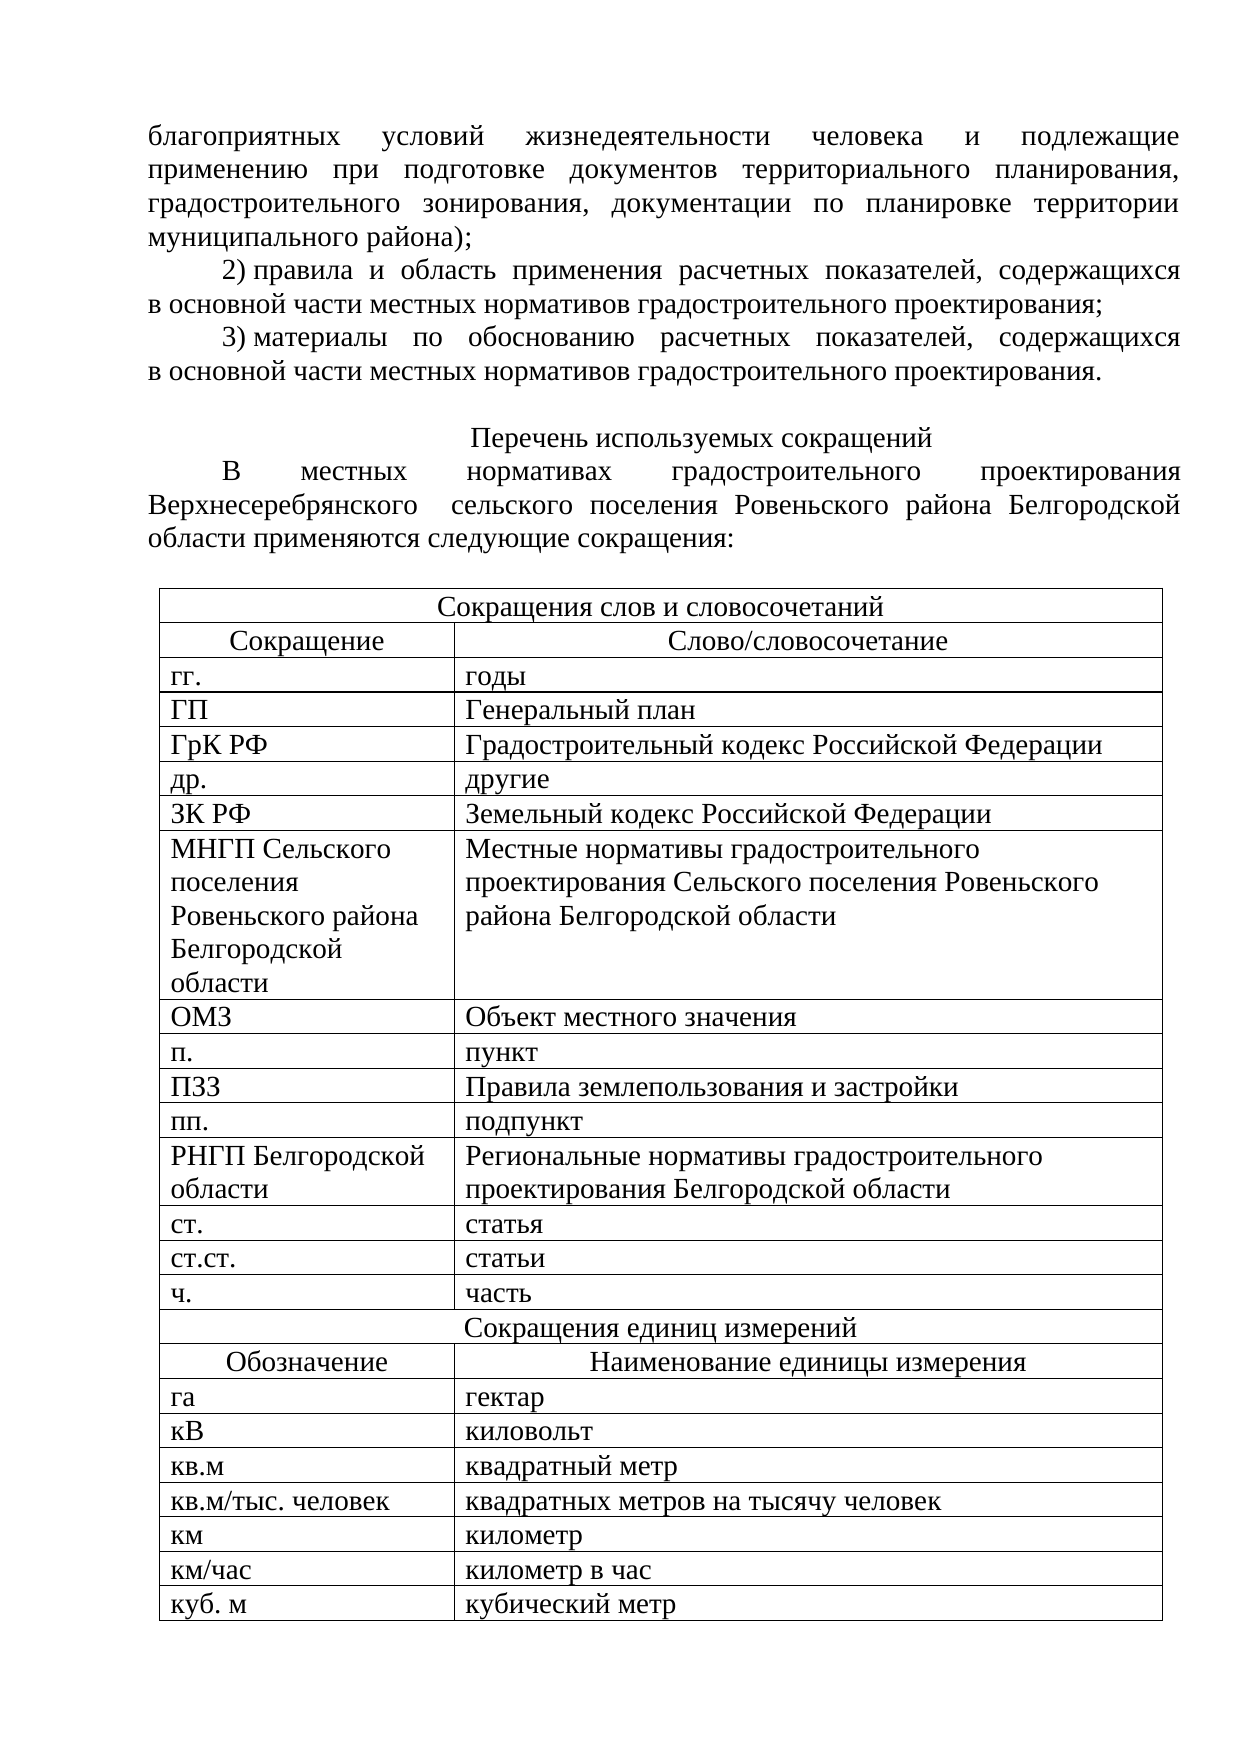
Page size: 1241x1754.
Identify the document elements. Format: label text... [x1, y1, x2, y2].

table_cell годы [455, 658, 1162, 691]
table_cell ПЗЗ [160, 1069, 454, 1102]
table_header Сокращения слов и словосочетаний [160, 589, 1162, 622]
table_cell Правила землепользования и застройки [455, 1069, 1162, 1102]
table_cell Местные нормативы градостроительного проектирования Сельского поселения Ровеньского района Белгородской области [455, 831, 1162, 998]
table_cell гг. [160, 658, 454, 691]
table_cell статья [455, 1206, 1162, 1239]
table_cell га [160, 1379, 454, 1412]
table_cell километр [455, 1517, 1162, 1551]
table_cell куб. м [160, 1586, 454, 1620]
table_cell ГП [160, 693, 454, 726]
table_cell Земельный кодекс Российской Федерации [455, 796, 1162, 830]
table_cell кв.м/тыс. человек [160, 1483, 454, 1516]
table_cell ОМЗ [160, 1000, 454, 1033]
table_cell квадратный метр [455, 1448, 1162, 1482]
table_cell Сокращение [160, 623, 454, 657]
table_cell кв.м [160, 1448, 454, 1482]
table_cell ст. [160, 1206, 454, 1239]
table_cell кВ [160, 1414, 454, 1447]
table_cell км/час [160, 1552, 454, 1585]
table_cell Наименование единицы измерения [455, 1344, 1162, 1378]
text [148, 118, 1181, 252]
table_cell ч. [160, 1275, 454, 1309]
table_cell Слово/словосочетание [455, 623, 1162, 657]
table_cell п. [160, 1034, 454, 1068]
table_cell РНГП Белгородской области [160, 1138, 454, 1205]
table_cell гектар [455, 1379, 1162, 1412]
table_cell статьи [455, 1241, 1162, 1274]
table_cell кубический метр [455, 1586, 1162, 1620]
table_cell ГрК РФ [160, 727, 454, 761]
text 3) материалы по обоснованию расчетных показателей, содержащихся в основной части местных нормативов градостроительного проектирования. [148, 319, 1181, 386]
text 2) правила и область применения расчетных показателей, содержащихся в основной части местных нормативов градостроительного проектирования; [148, 252, 1181, 319]
table_cell др. [160, 762, 454, 795]
table_cell Объект местного значения [455, 1000, 1162, 1033]
table_cell ЗК РФ [160, 796, 454, 830]
text В местных нормативах градостроительного проектирования Верхнесеребрянского сельского поселения Ровеньского района Белгородской области применяются следующие сокращения: [148, 453, 1181, 554]
table_cell подпункт [455, 1103, 1162, 1137]
table_cell ст.ст. [160, 1241, 454, 1274]
text Перечень используемых сокращений [148, 420, 1181, 453]
table_cell МНГП Сельского поселения Ровеньского района Белгородской области [160, 831, 454, 998]
table_cell Обозначение [160, 1344, 454, 1378]
table_cell пункт [455, 1034, 1162, 1068]
table_cell киловольт [455, 1414, 1162, 1447]
table_cell Генеральный план [455, 693, 1162, 726]
table_cell километр в час [455, 1552, 1162, 1585]
table_cell Градостроительный кодекс Российской Федерации [455, 727, 1162, 761]
table_cell Сокращения единиц измерений [160, 1310, 1162, 1343]
table_cell квадратных метров на тысячу человек [455, 1483, 1162, 1516]
table_cell другие [455, 762, 1162, 795]
table_cell часть [455, 1275, 1162, 1309]
table_cell км [160, 1517, 454, 1551]
table_cell Региональные нормативы градостроительного проектирования Белгородской области [455, 1138, 1162, 1205]
table_cell пп. [160, 1103, 454, 1137]
